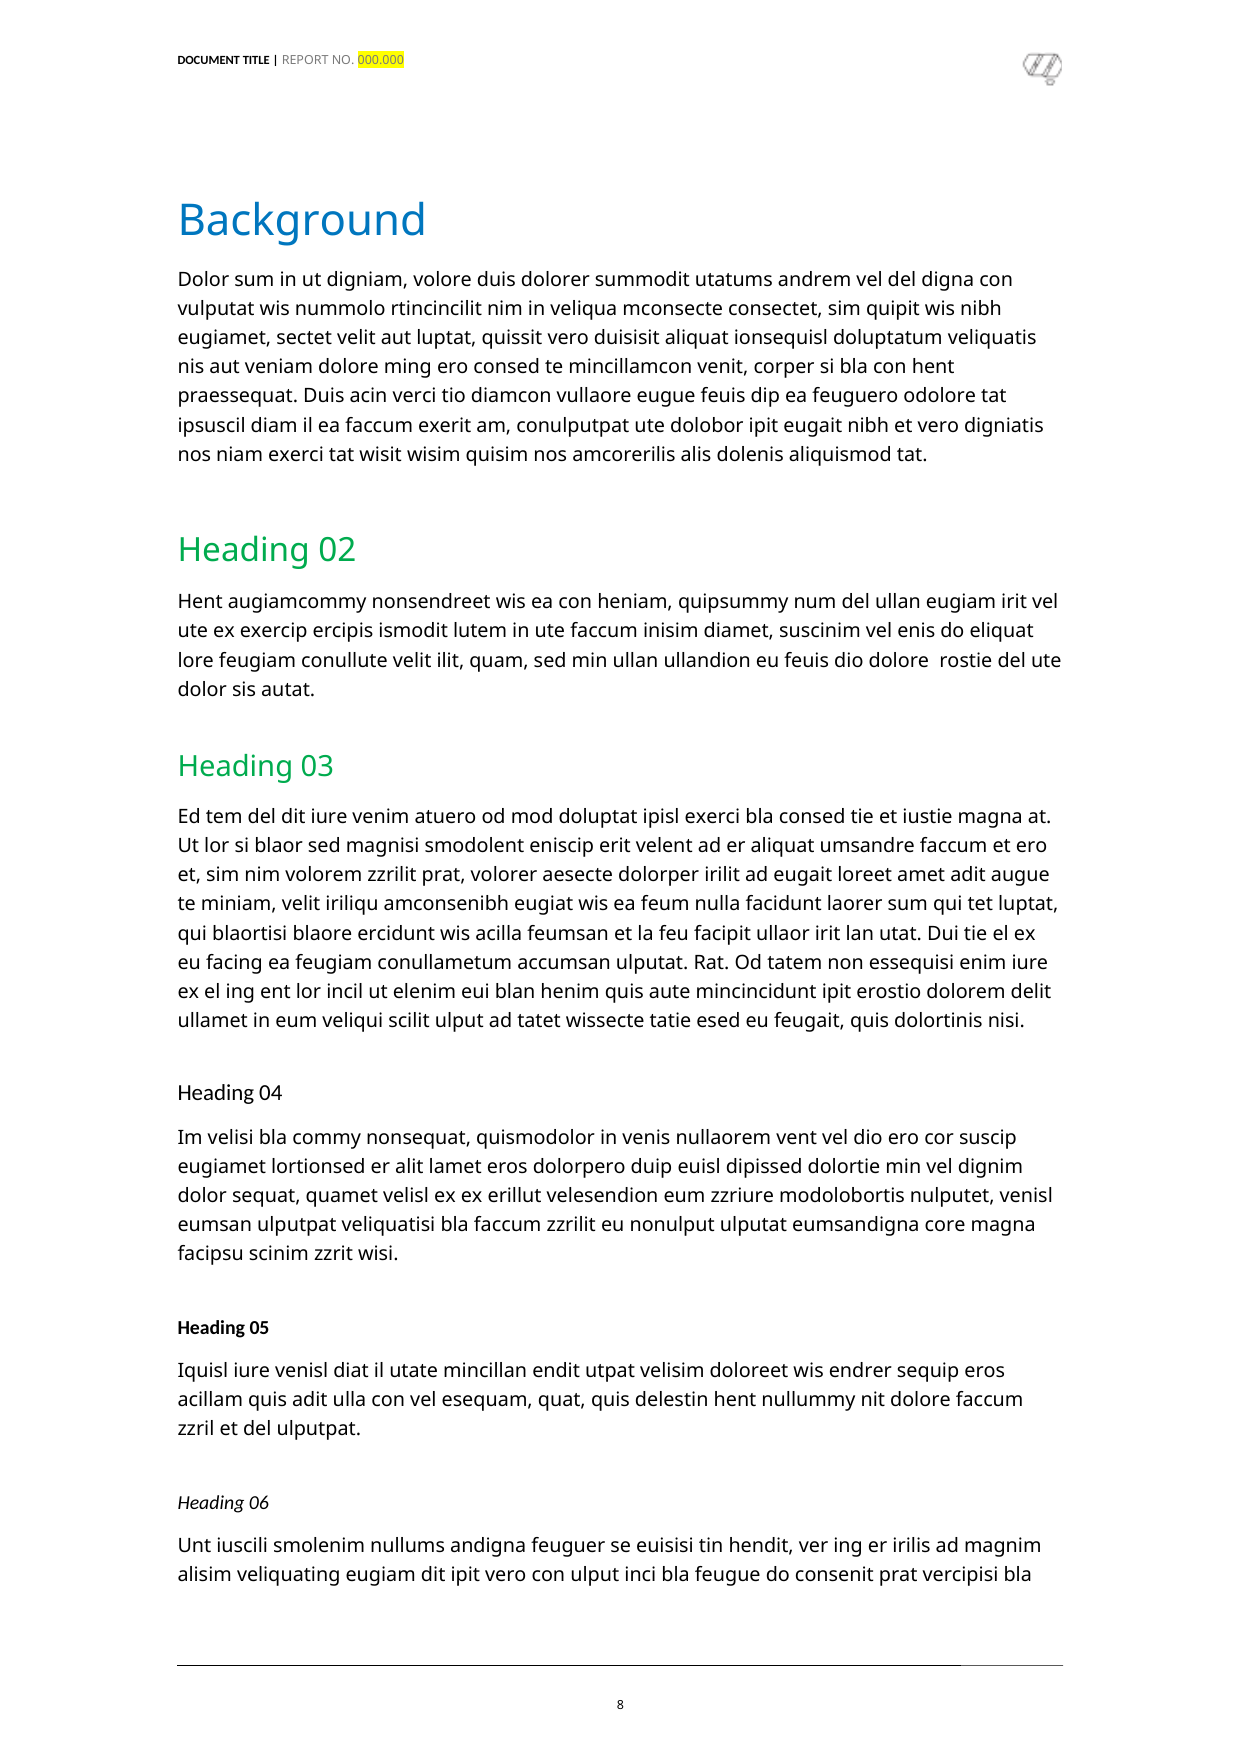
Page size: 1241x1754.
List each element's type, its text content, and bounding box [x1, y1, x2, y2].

subtitle Heading 04 [177, 1077, 1063, 1106]
subtitle Background [177, 189, 1063, 248]
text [177, 1529, 1063, 1587]
text Im velisi bla commy nonsequat, quismodolor in venis nullaorem vent vel dio ero cor suscip eugiamet lortionsed er alit lamet eros dolorpero duip euisl dipissed dolortie min vel dignim dolor sequat, quamet velisl ex ex erillut velesendion eum zzriure modolobortis nulputet, venisl eumsan ulputpat veliquatisi bla faccum zzrilit eu nonulput ulputat eumsandigna core magna facipsu scinim zzrit wisi. [177, 1121, 1063, 1267]
text Iquisl iure venisl diat il utate mincillan endit utpat velisim doloreet wis endrer sequip eros acillam quis adit ulla con vel esequam, quat, quis delestin hent nullummy nit dolore faccum zzril et del ulputpat. [177, 1354, 1063, 1442]
subtitle Heading 03 [177, 746, 1063, 785]
text Ed tem del dit iure venim atuero od mod doluptat ipisl exerci bla consed tie et iustie magna at. Ut lor si blaor sed magnisi smodolent eniscip erit velent ad er aliquat umsandre faccum et ero et, sim nim volorem zzrilit prat, volorer aesecte dolorper irilit ad eugait loreet amet adit augue te miniam, velit iriliqu amconsenibh eugiat wis ea feum nulla facidunt laorer sum qui tet luptat, qui blaortisi blaore ercidunt wis acilla feumsan et la feu facipit ullaor irit lan utat. Dui tie el ex eu facing ea feugiam conullametum accumsan ulputat. Rat. Od tatem non essequisi enim iure ex el ing ent lor incil ut elenim eui blan henim quis aute mincincidunt ipit erostio dolorem delit ullamet in eum veliqui scilit ulput ad tatet wissecte tatie esed eu feugait, quis dolortinis nisi. [177, 800, 1063, 1033]
subtitle Heading 05 [177, 1310, 1063, 1339]
text Hent augiamcommy nonsendreet wis ea con heniam, quipsummy num del ullan eugiam irit vel ute ex exercip ercipis ismodit lutem in ute faccum inisim diamet, suscinim vel enis do eliquat lore feugiam conullute velit ilit, quam, sed min ullan ullandion eu feuis dio dolore rostie del ute dolor sis autat. [177, 585, 1063, 702]
subtitle Heading 02 [177, 525, 1063, 571]
text Dolor sum in ut digniam, volore duis dolorer summodit utatums andrem vel del digna con vulputat wis nummolo rtincincilit nim in veliqua mconsecte consectet, sim quipit wis nibh eugiamet, sectet velit aut luptat, quissit vero duisisit aliquat ionsequisl doluptatum veliquatis nis aut veniam dolore ming ero consed te mincillamcon venit, corper si bla con hent praessequat. Duis acin verci tio diamcon vullaore eugue feuis dip ea feuguero odolore tat ipsuscil diam il ea faccum exerit am, conulputpat ute dolobor ipit eugait nibh et vero digniatis nos niam exerci tat wisit wisim quisim nos amcorerilis alis dolenis aliquismod tat. [177, 263, 1063, 467]
subtitle Heading 06 [177, 1485, 1063, 1514]
